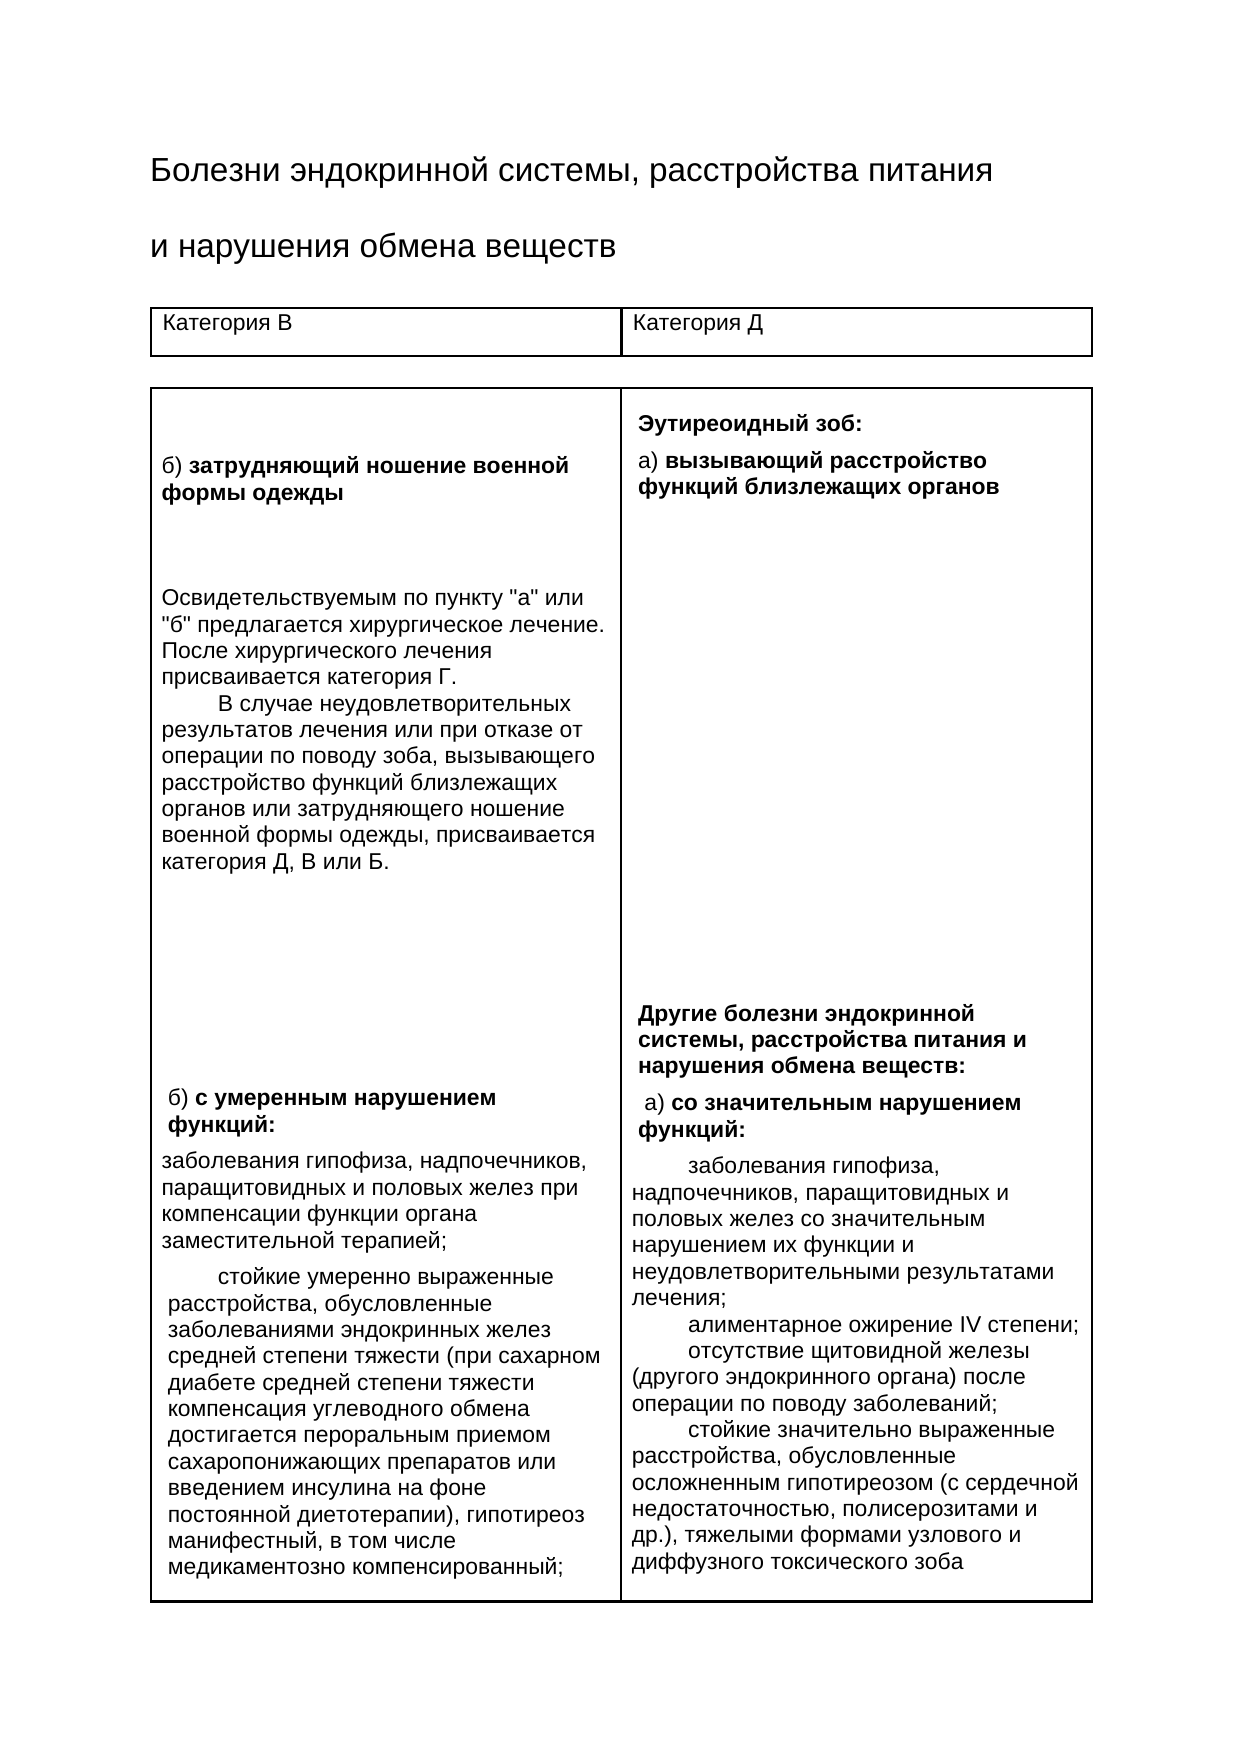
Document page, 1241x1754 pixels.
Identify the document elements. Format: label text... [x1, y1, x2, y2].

subtitle и нарушения обмена веществ [150, 226, 1090, 264]
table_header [622, 389, 1091, 1600]
table_header Категория Д [623, 309, 1091, 355]
table_header Категория В [152, 309, 620, 355]
subtitle Болезни эндокринной системы, расстройства питания [150, 150, 1090, 188]
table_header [152, 389, 620, 1600]
